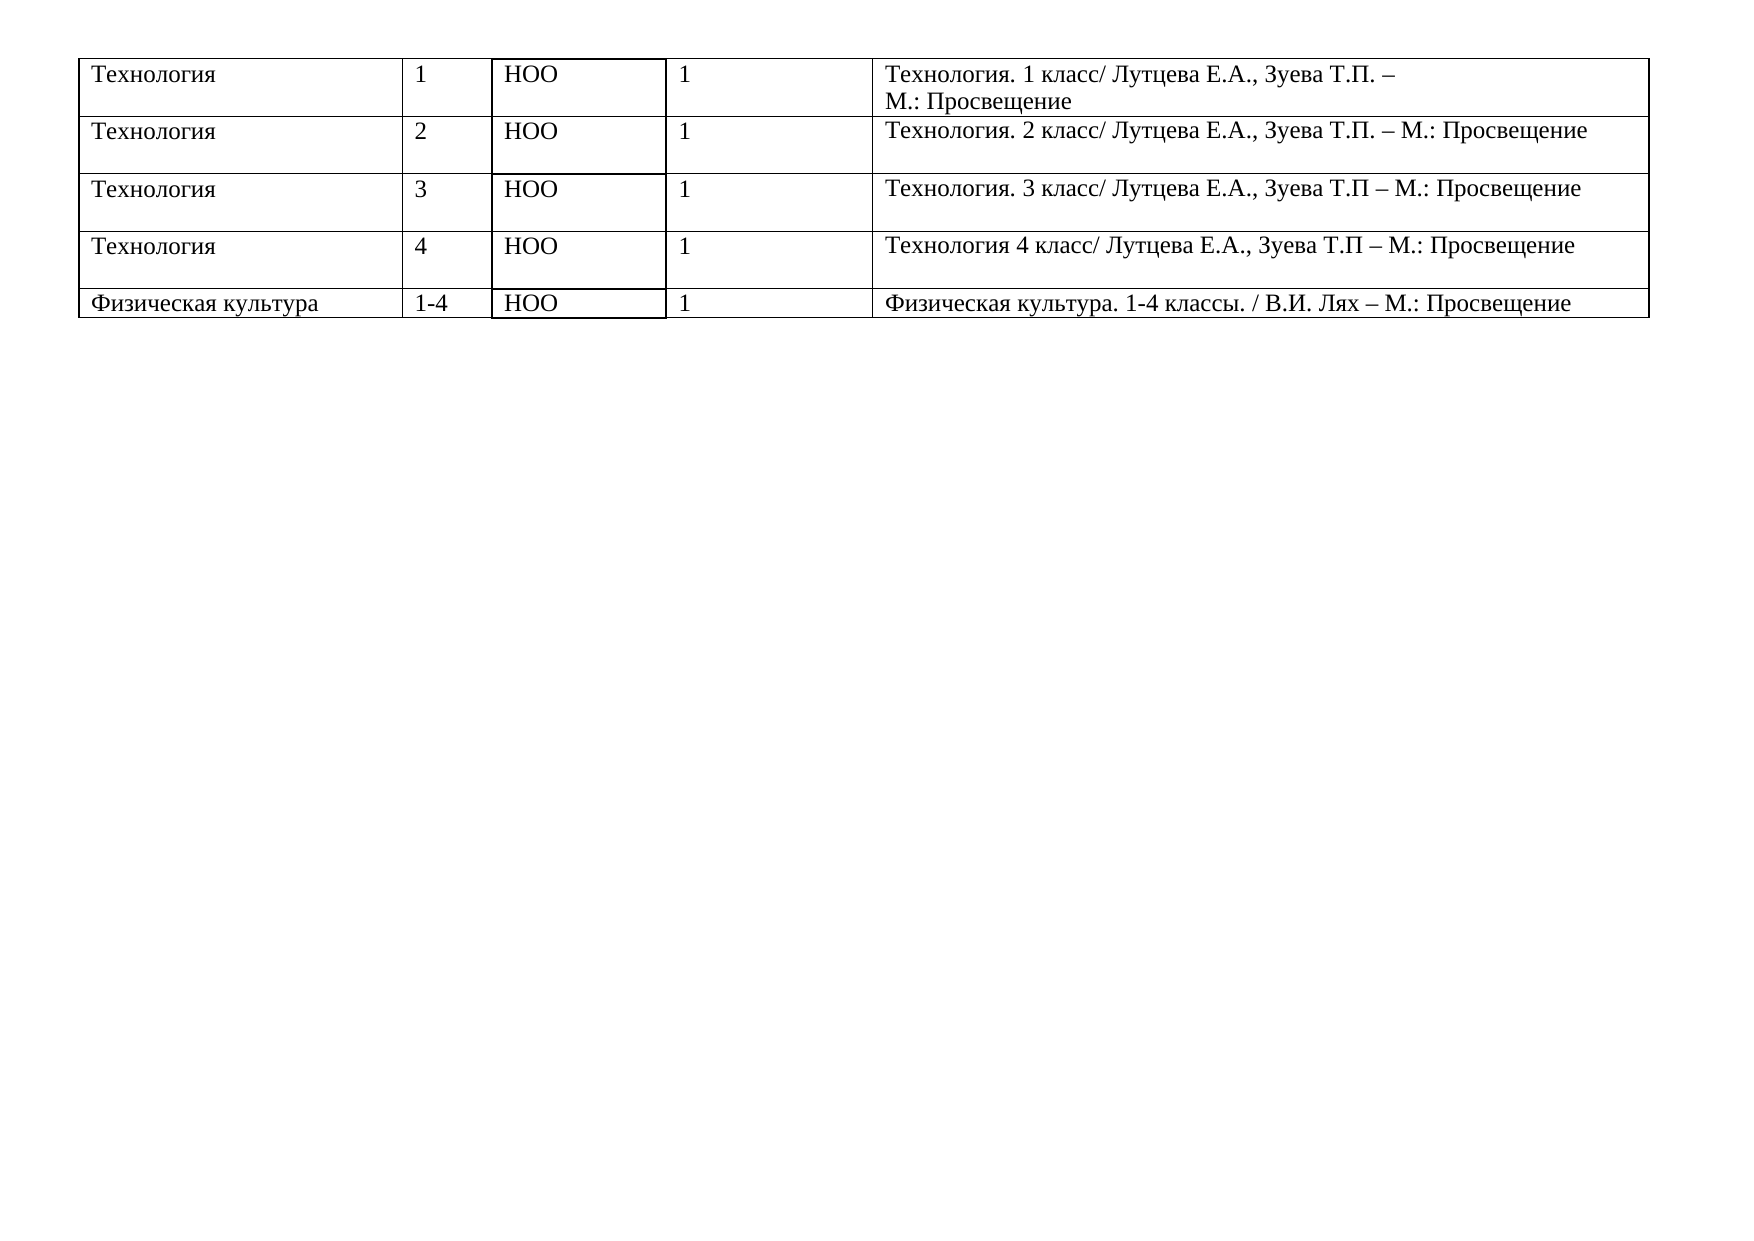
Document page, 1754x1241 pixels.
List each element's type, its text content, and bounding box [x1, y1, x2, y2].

table_header 1 [403, 59, 491, 116]
table_cell Технология [80, 232, 402, 288]
table_cell Физическая культура. 1-4 классы. / В.И. Лях – М.: Просвещение [873, 289, 1648, 317]
table_cell 3 [403, 174, 491, 231]
table_cell Физическая культура [80, 289, 402, 317]
table_header Технология [80, 59, 402, 116]
table_cell НОО [493, 232, 665, 288]
table_cell Технология. 3 класс/ Лутцева Е.А., Зуева Т.П – М.: Просвещение [873, 174, 1648, 231]
table_cell 1 [667, 289, 872, 317]
table_cell НОО [493, 175, 665, 231]
table_cell 4 [403, 232, 491, 288]
table_cell 1 [667, 117, 872, 173]
table_cell 2 [403, 117, 491, 173]
table_cell Технология [80, 174, 402, 231]
table_cell 1 [667, 232, 872, 288]
table_cell НОО [493, 290, 665, 317]
table_cell Технология. 2 класс/ Лутцева Е.А., Зуева Т.П. – М.: Просвещение [873, 117, 1648, 173]
table_cell НОО [493, 117, 665, 173]
table_header Технология. 1 класс/ Лутцева Е.А., Зуева Т.П. – М.: Просвещение [873, 59, 1648, 116]
table_cell Технология 4 класс/ Лутцева Е.А., Зуева Т.П – М.: Просвещение [873, 232, 1648, 288]
table_cell Технология [80, 117, 402, 173]
table_header НОО [493, 60, 665, 116]
table_header 1 [667, 59, 872, 116]
table_cell 1-4 [403, 289, 491, 317]
table_cell 1 [667, 174, 872, 231]
